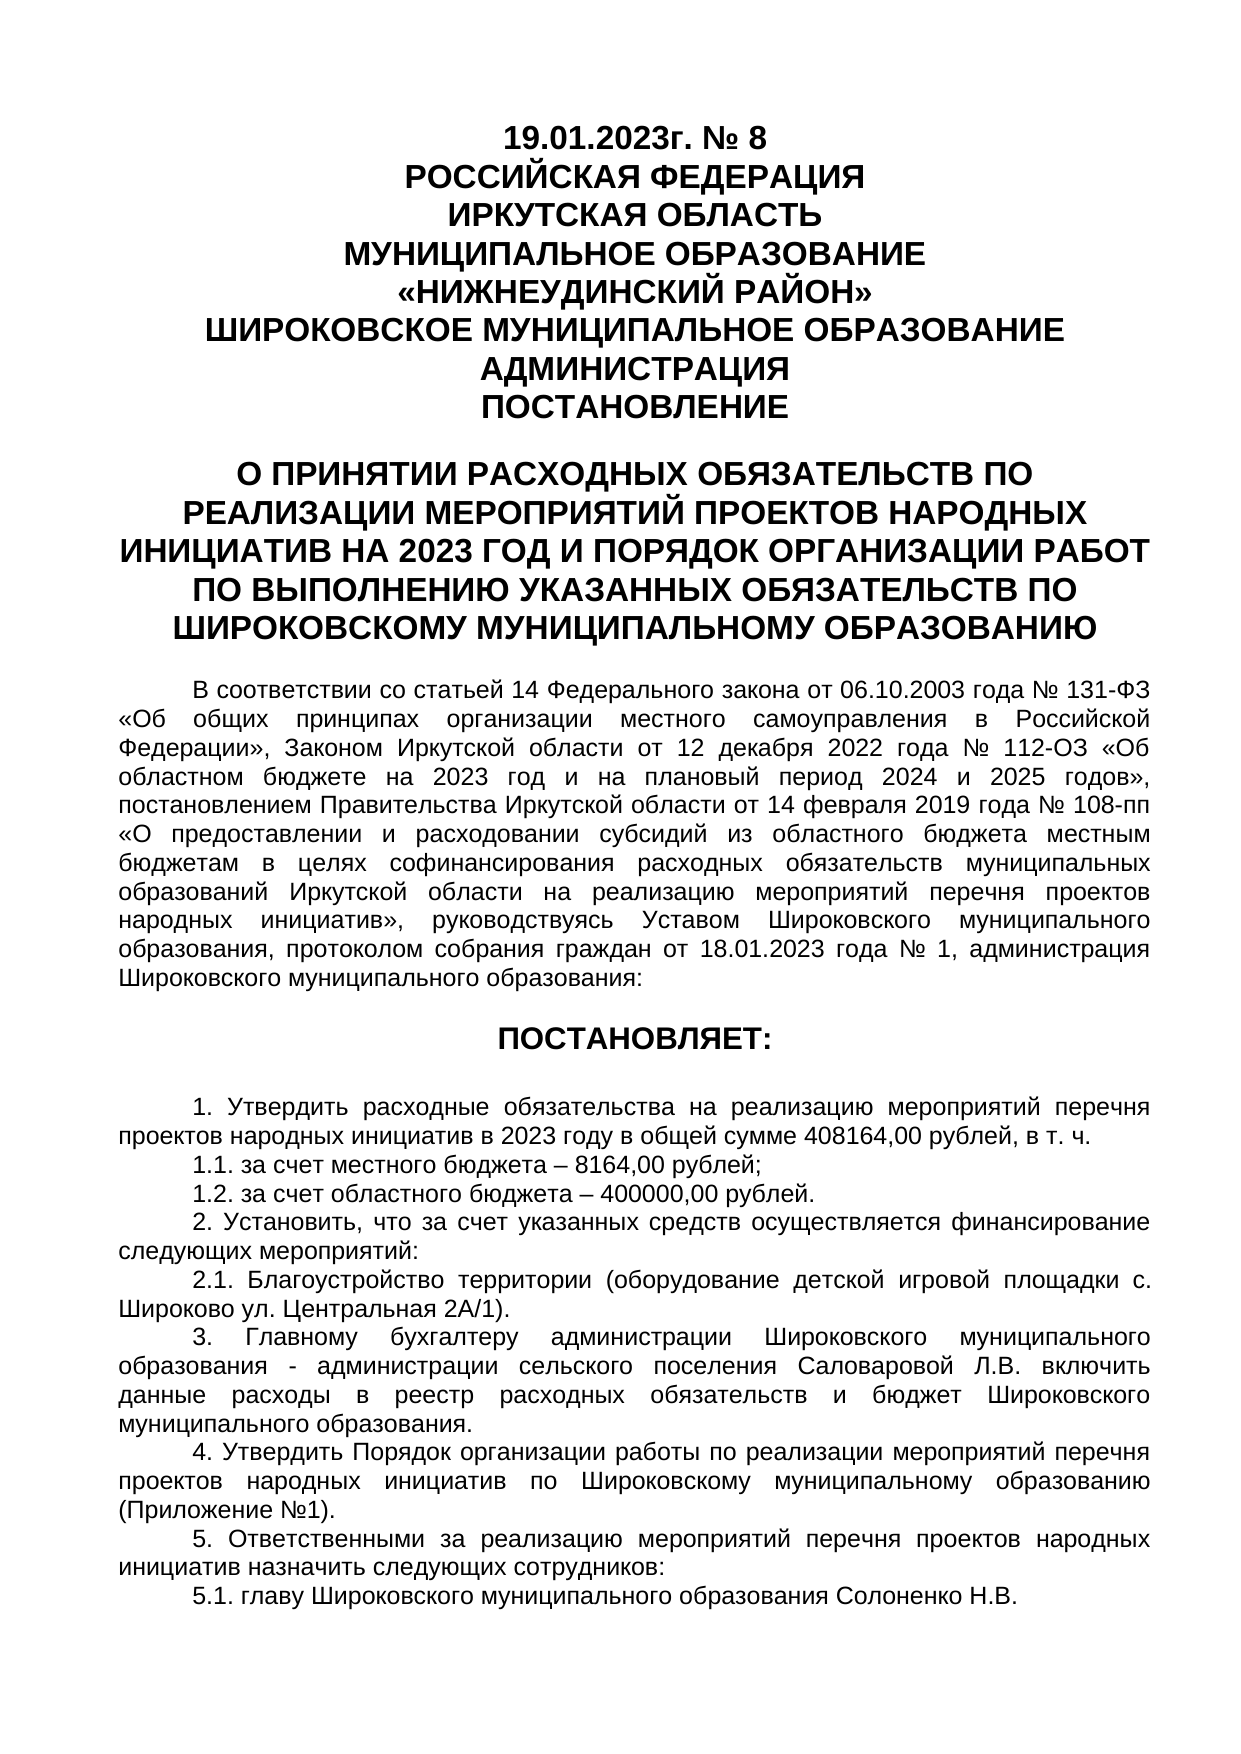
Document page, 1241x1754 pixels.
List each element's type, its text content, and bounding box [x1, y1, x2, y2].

text 2.1. Благоустройство территории (оборудование детской игровой площадки с. Широково ул. Центральная 2А/1). [118, 1265, 1152, 1322]
text О ПРИНЯТИИ РАСХОДНЫХ ОБЯЗАТЕЛЬСТВ ПО РЕАЛИЗАЦИИ МЕРОПРИЯТИЙ ПРОЕКТОВ НАРОДНЫХ ИНИЦИАТИВ НА 2023 ГОД И ПОРЯДОК ОРГАНИЗАЦИИ РАБОТ ПО ВЫПОЛНЕНИЮ УКАЗАННЫХ ОБЯЗАТЕЛЬСТВ ПО ШИРОКОВСКОМУ МУНИЦИПАЛЬНОМУ ОБРАЗОВАНИЮ [118, 454, 1152, 647]
text 5. Ответственными за реализацию мероприятий перечня проектов народных инициатив назначить следующих сотрудников: [118, 1523, 1152, 1581]
text МУНИЦИПАЛЬНОЕ ОБРАЗОВАНИЕ [118, 233, 1152, 272]
text 1.1. за счет местного бюджета – 8164,00 рублей; [118, 1150, 1152, 1178]
text «НИЖНЕУДИНСКИЙ РАЙОН» [118, 272, 1152, 310]
text АДМИНИСТРАЦИЯ [118, 349, 1152, 387]
text 1.2. за счет областного бюджета – 400000,00 рублей. [118, 1178, 1152, 1207]
text ИРКУТСКАЯ ОБЛАСТЬ [118, 195, 1152, 233]
text ПОСТАНОВЛЯЕТ: [118, 1020, 1152, 1056]
text ПОСТАНОВЛЕНИЕ [118, 387, 1152, 426]
text В соответствии со статьей 14 Федерального закона от 06.10.2003 года № 131-ФЗ «Об общих принципах организации местного самоуправления в Российской Федерации», Законом Иркутской области от 12 декабря 2022 года № 112-ОЗ «Об областном бюджете на 2023 год и на плановый период 2024 и 2025 годов», постановлением Правительства Иркутской области от 14 февраля 2019 года № 108-пп «О предоставлении и расходовании субсидий из областного бюджета местным бюджетам в целях софинансирования расходных обязательств муниципальных образований Иркутской области на реализацию мероприятий перечня проектов народных инициатив», руководствуясь Уставом Широковского муниципального образования, протоколом собрания граждан от 18.01.2023 года № 1, администрация Широковского муниципального образования: [118, 675, 1152, 992]
text ШИРОКОВСКОЕ МУНИЦИПАЛЬНОЕ ОБРАЗОВАНИЕ [118, 310, 1152, 349]
text 2. Установить, что за счет указанных средств осуществляется финансирование следующих мероприятий: [118, 1207, 1152, 1265]
text РОССИЙСКАЯ ФЕДЕРАЦИЯ [118, 157, 1152, 195]
text 3. Главному бухгалтеру администрации Широковского муниципального образования - администрации сельского поселения Саловаровой Л.В. включить данные расходы в реестр расходных обязательств и бюджет Широковского муниципального образования. [118, 1322, 1152, 1437]
text 5.1. главу Широковского муниципального образования Солоненко Н.В. [118, 1581, 1152, 1610]
text 19.01.2023г. № 8 [118, 118, 1152, 157]
text 1. Утвердить расходные обязательства на реализацию мероприятий перечня проектов народных инициатив в 2023 году в общей сумме 408164,00 рублей, в т. ч. [118, 1092, 1152, 1150]
text 4. Утвердить Порядок организации работы по реализации мероприятий перечня проектов народных инициатив по Широковскому муниципальному образованию (Приложение №1). [118, 1437, 1152, 1523]
